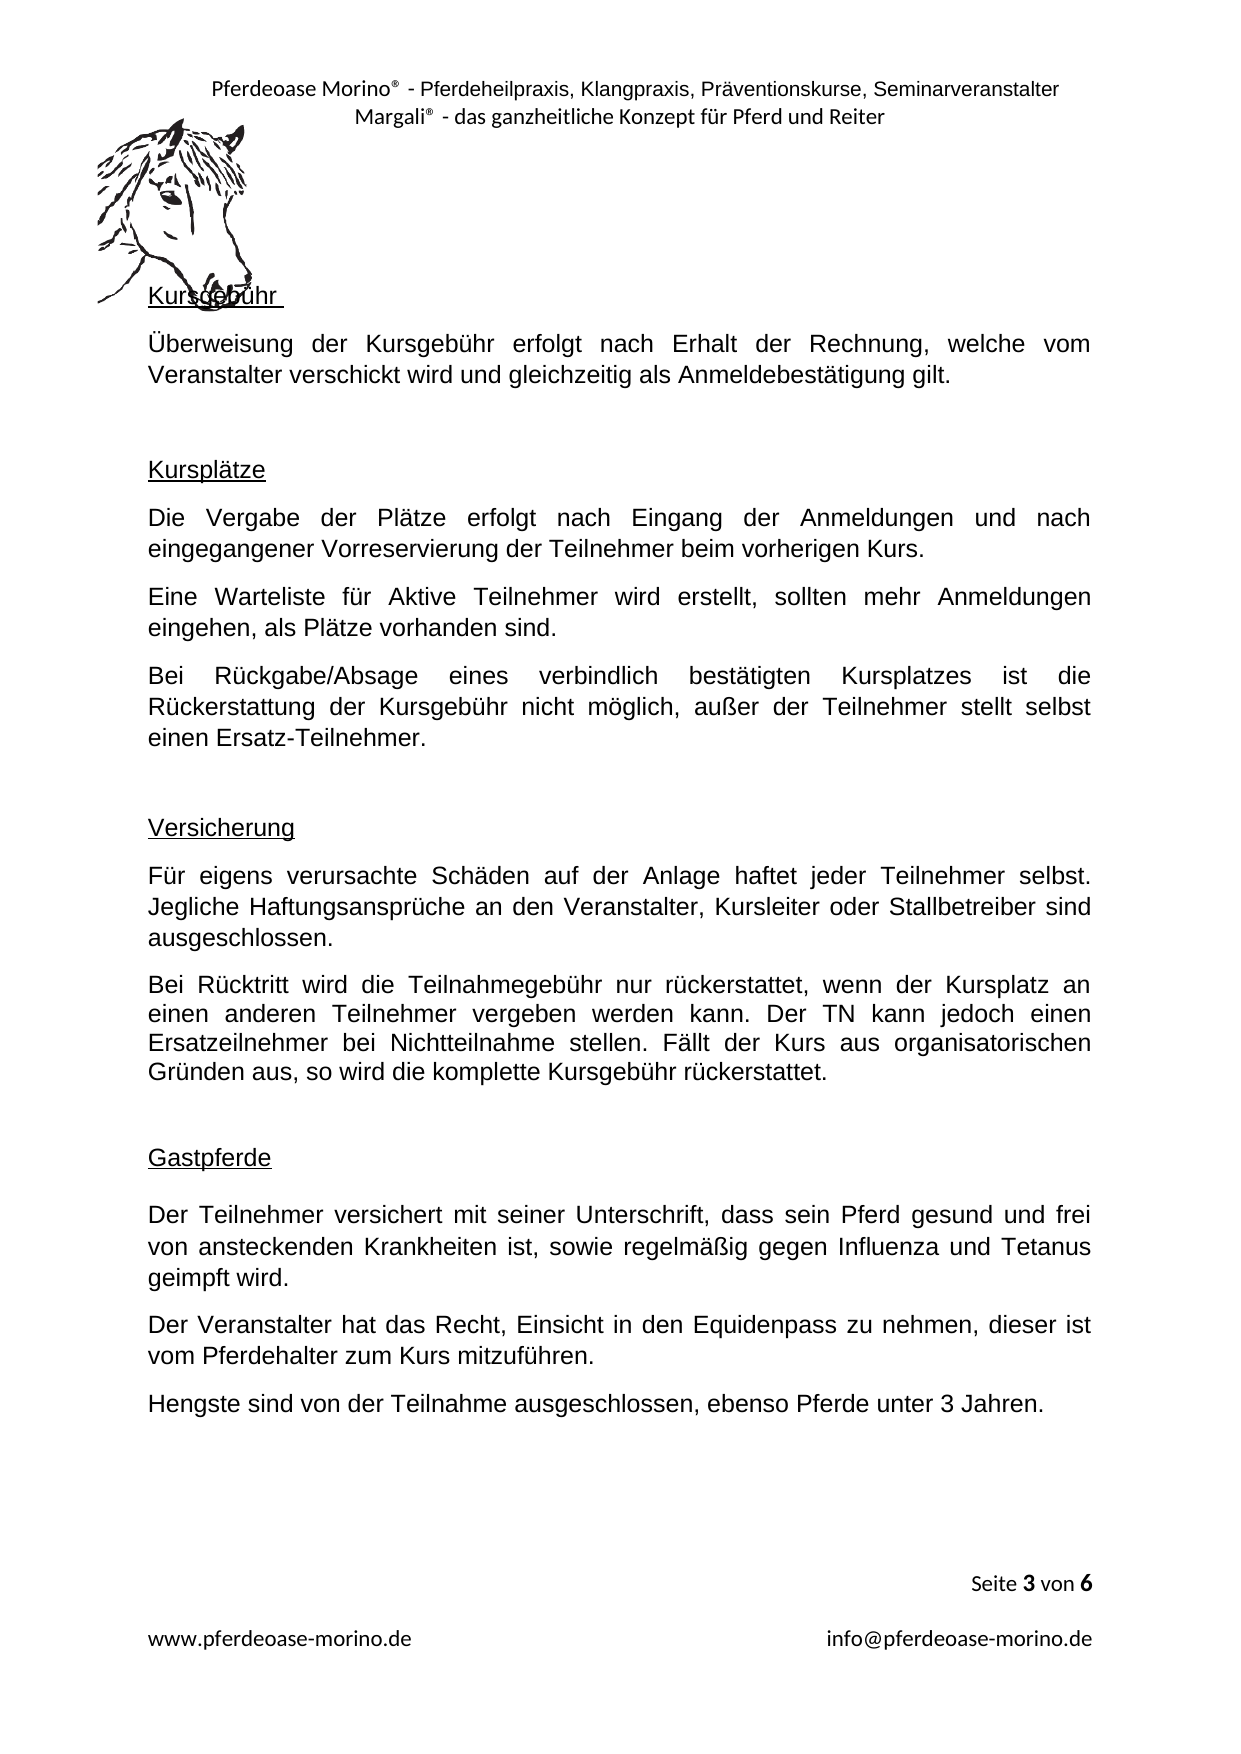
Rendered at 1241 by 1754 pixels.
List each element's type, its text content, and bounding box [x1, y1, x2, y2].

picture [97, 118, 253, 312]
text Hengste sind von der Teilnahme ausgeschlossen, ebenso Pferde unter 3 Jahren. [148, 1389, 1093, 1418]
text Der Veranstalter hat das Recht, Einsicht in den Equidenpass zu nehmen, dieser ist vom Pferdehalter zum Kurs mitzuführen. [148, 1310, 1093, 1370]
text Die Vergabe der Plätze erfolgt nach Eingang der Anmeldungen und nach eingegangener Vorreservierung der Teilnehmer beim vorherigen Kurs. [148, 503, 1093, 563]
text Bei Rückgabe/Absage eines verbindlich bestätigten Kursplatzes ist die Rückerstattung der Kursgebühr nicht möglich, außer der Teilnehmer stellt selbst einen Ersatz-Teilnehmer. [148, 661, 1093, 751]
text Für eigens verursachte Schäden auf der Anlage haftet jeder Teilnehmer selbst. Jegliche Haftungsansprüche an den Veranstalter, Kursleiter oder Stallbetreiber sind ausgeschlossen. [148, 861, 1093, 951]
text Kursgebühr [148, 281, 1093, 310]
text Der Teilnehmer versichert mit seiner Unterschrift, dass sein Pferd gesund und frei von ansteckenden Krankheiten ist, sowie regelmäßig gegen Influenza und Tetanus geimpft wird. [148, 1200, 1093, 1291]
text Überweisung der Kursgebühr erfolgt nach Erhalt der Rechnung, welche vom Veranstalter verschickt wird und gleichzeitig als Anmeldebestätigung gilt. [148, 329, 1093, 389]
text Kursplätze [148, 455, 1093, 484]
text Eine Warteliste für Aktive Teilnehmer wird erstellt, sollten mehr Anmeldungen eingehen, als Plätze vorhanden sind. [148, 582, 1093, 642]
text Bei Rücktritt wird die Teilnahmegebühr nur rückerstattet, wenn der Kursplatz an einen anderen Teilnehmer vergeben werden kann. Der TN kann jedoch einen Ersatzeilnehmer bei Nichtteilnahme stellen. Fällt der Kurs aus organisatorischen Gründen aus, so wird die komplette Kursgebühr rückerstattet. [148, 970, 1093, 1085]
text Gastpferde [148, 1143, 1093, 1172]
text Versicherung [148, 813, 1093, 842]
